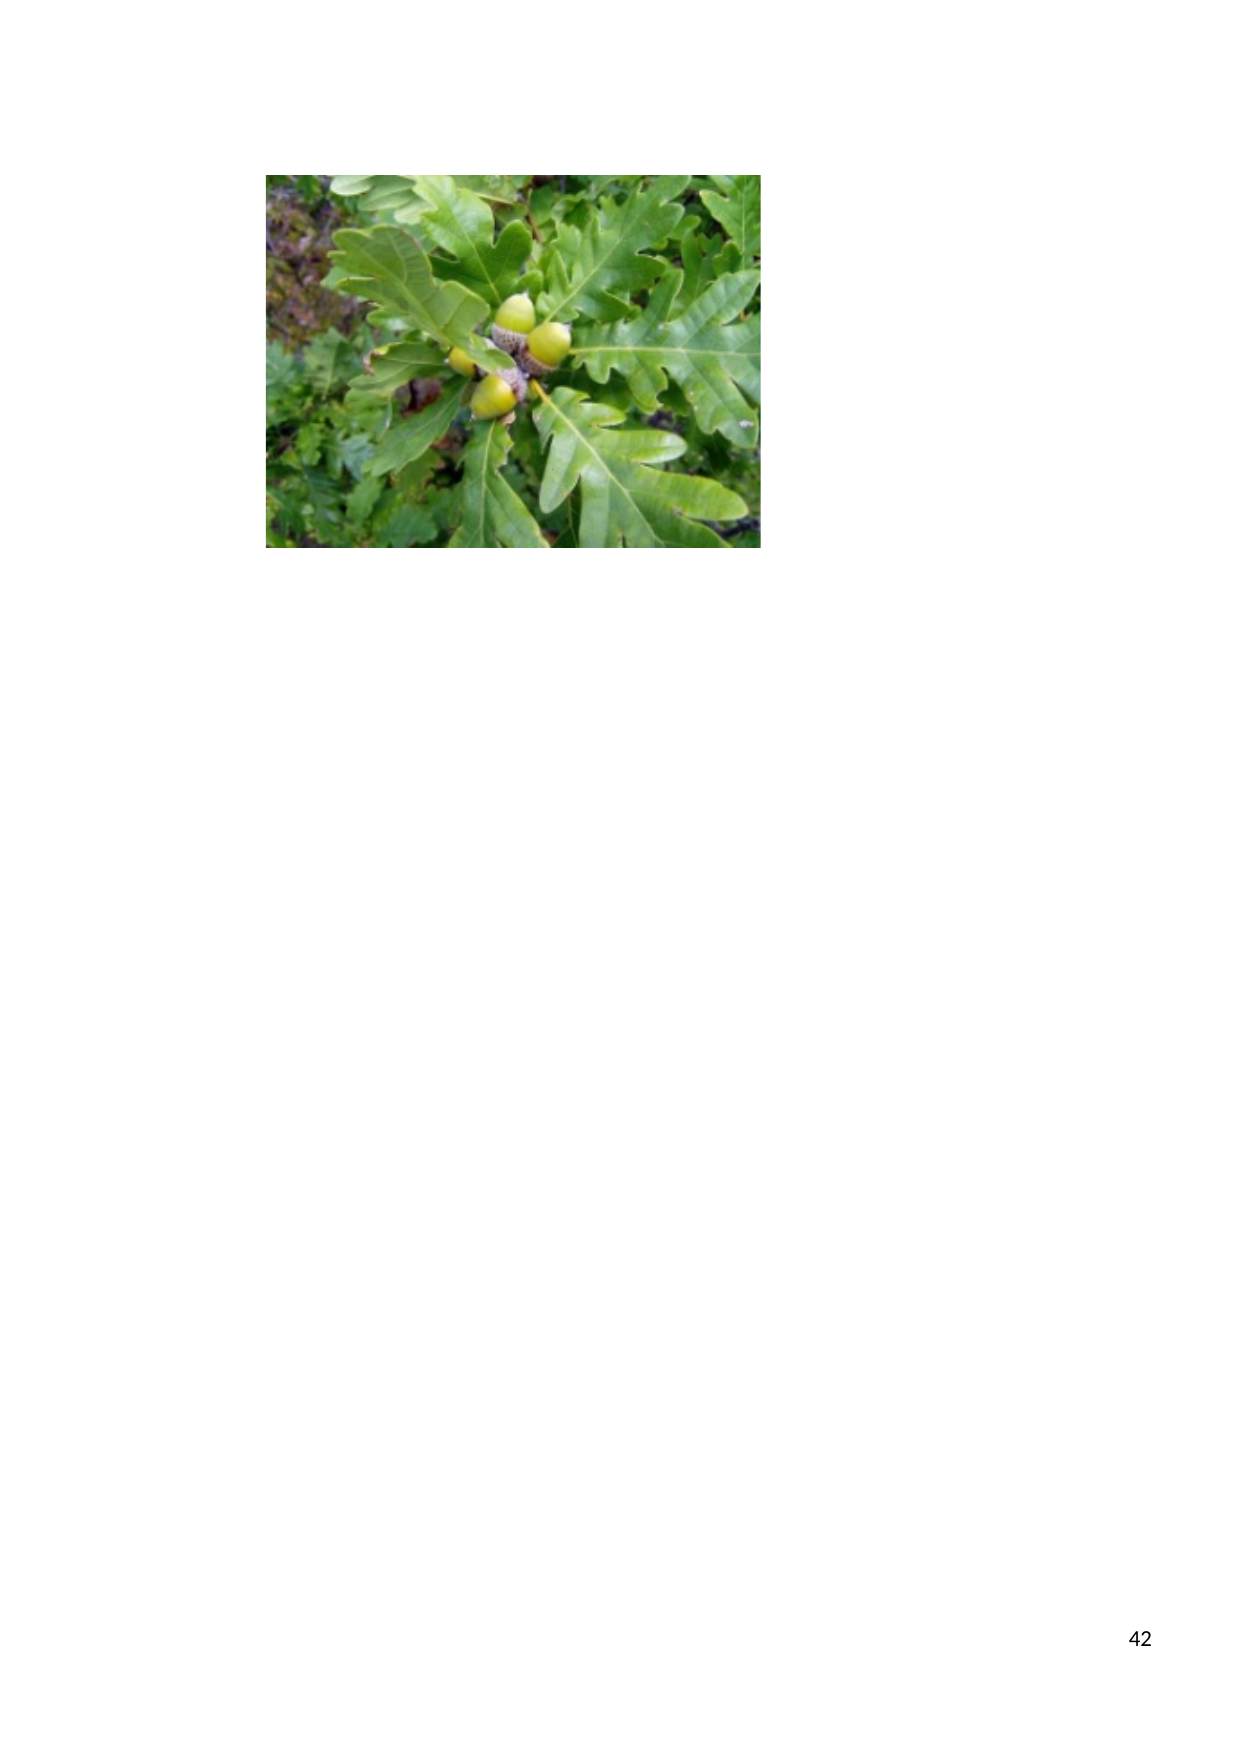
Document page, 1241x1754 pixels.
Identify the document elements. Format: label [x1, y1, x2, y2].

picture [265, 175, 761, 548]
